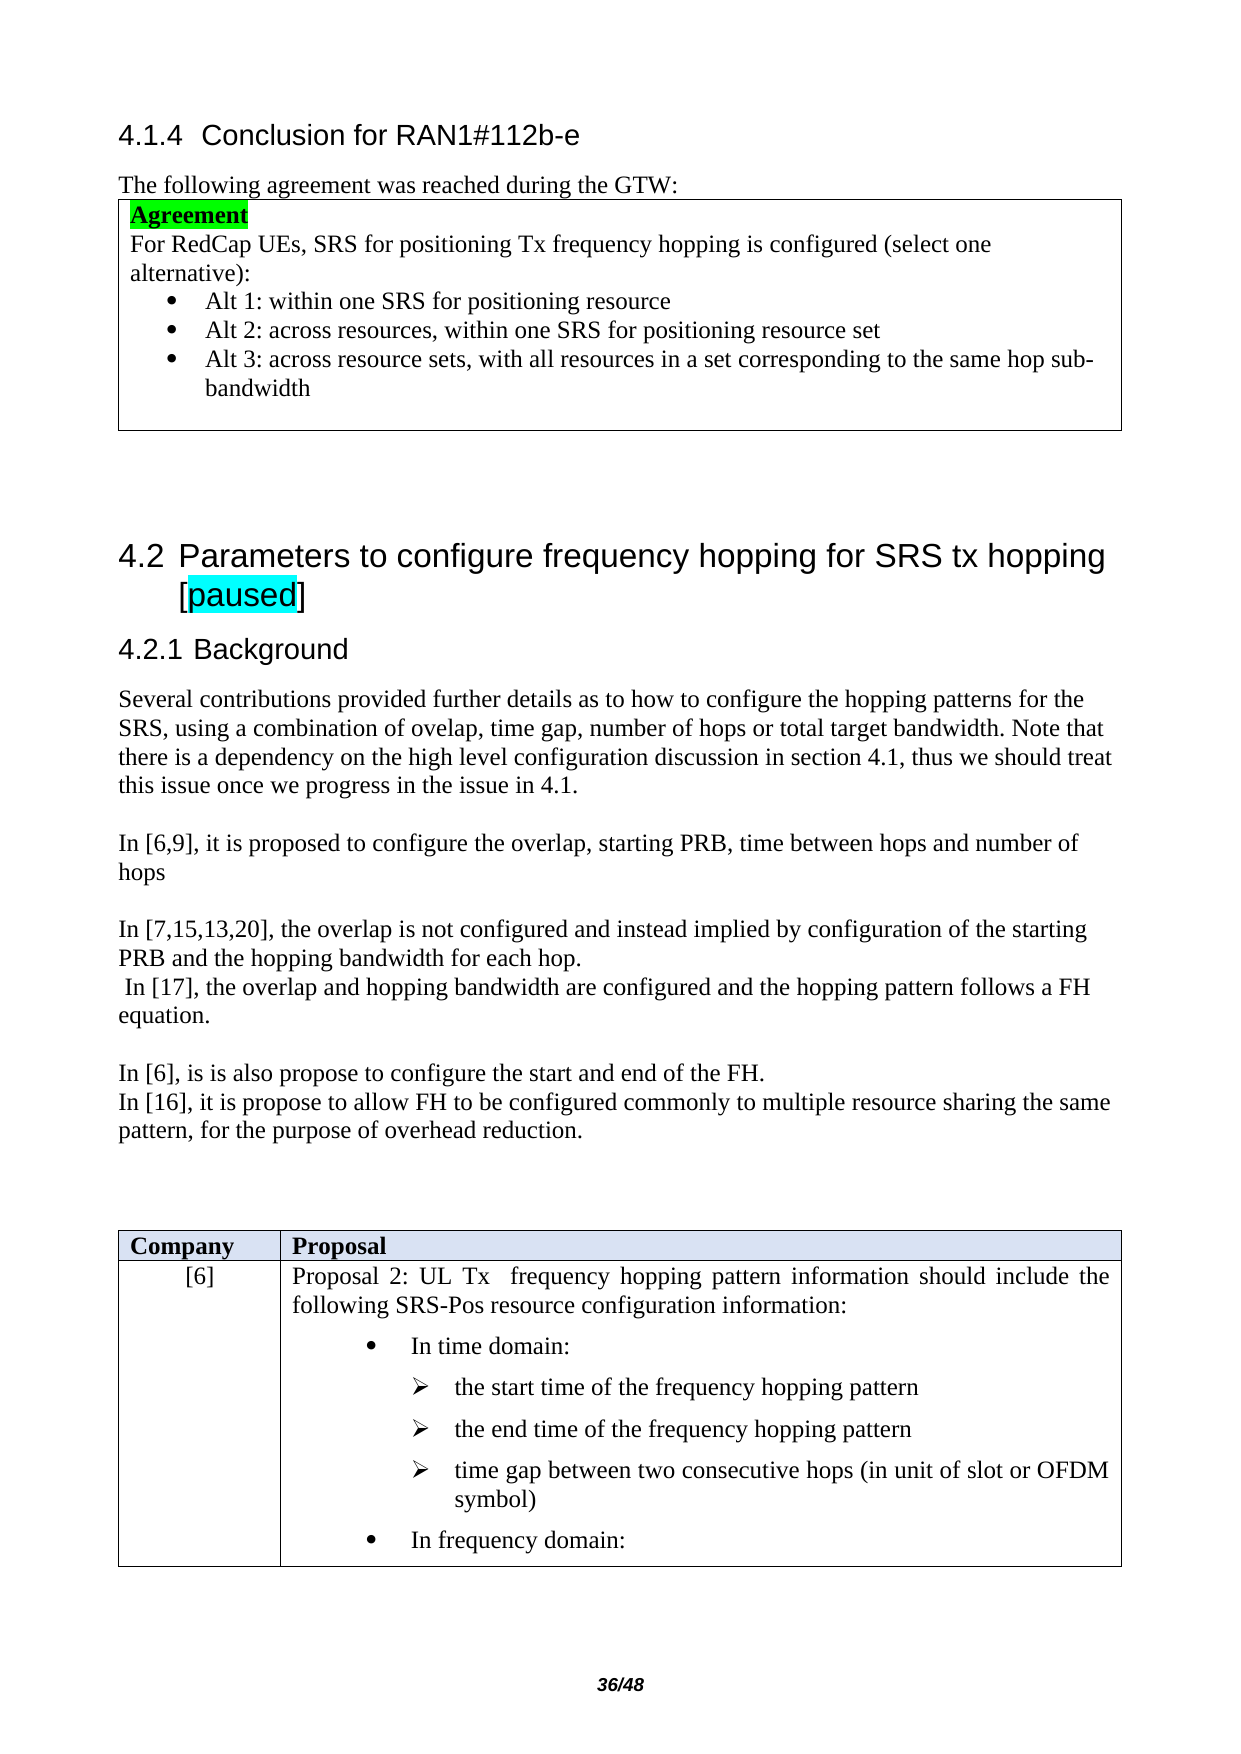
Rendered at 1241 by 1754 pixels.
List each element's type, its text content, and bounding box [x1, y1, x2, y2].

subtitle Background [118, 632, 1122, 665]
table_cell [281, 1261, 1121, 1566]
text In [7,15,13,20], the overlap is not configured and instead implied by configuration of the starting PRB and the hopping bandwidth for each hop. [118, 914, 1122, 972]
table_header Company [119, 1231, 280, 1260]
subtitle Conclusion for RAN1#112b-e [118, 118, 1122, 152]
table_cell [6] [119, 1261, 280, 1566]
table_header Agreement For RedCap UEs, SRS for positioning Tx frequency hopping is configured (select one alternative): Alt 1: within one SRS for positioning resource Alt 2: across resources, within one SRS for positioning resource set Alt 3: across resource sets, with all resources in a set corresponding to the same hop sub-bandwidth [119, 200, 1121, 430]
text The following agreement was reached during the GTW: [118, 170, 1122, 199]
text In [6], is is also propose to configure the start and end of the FH. [118, 1058, 1122, 1087]
text In [6,9], it is proposed to configure the overlap, starting PRB, time between hops and number of hops [118, 828, 1122, 885]
table_header Proposal [281, 1231, 1121, 1260]
text In [17], the overlap and hopping bandwidth are configured and the hopping pattern follows a FH equation. [118, 972, 1122, 1029]
text Several contributions provided further details as to how to configure the hopping patterns for the SRS, using a combination of ovelap, time gap, number of hops or total target bandwidth. Note that there is a dependency on the high level configuration discussion in section 4.1, thus we should treat this issue once we progress in the issue in 4.1. [118, 684, 1122, 799]
subtitle Parameters to configure frequency hopping for SRS tx hopping [paused] [118, 536, 1122, 613]
text In [16], it is propose to allow FH to be configured commonly to multiple resource sharing the same pattern, for the purpose of overhead reduction. [118, 1087, 1122, 1144]
